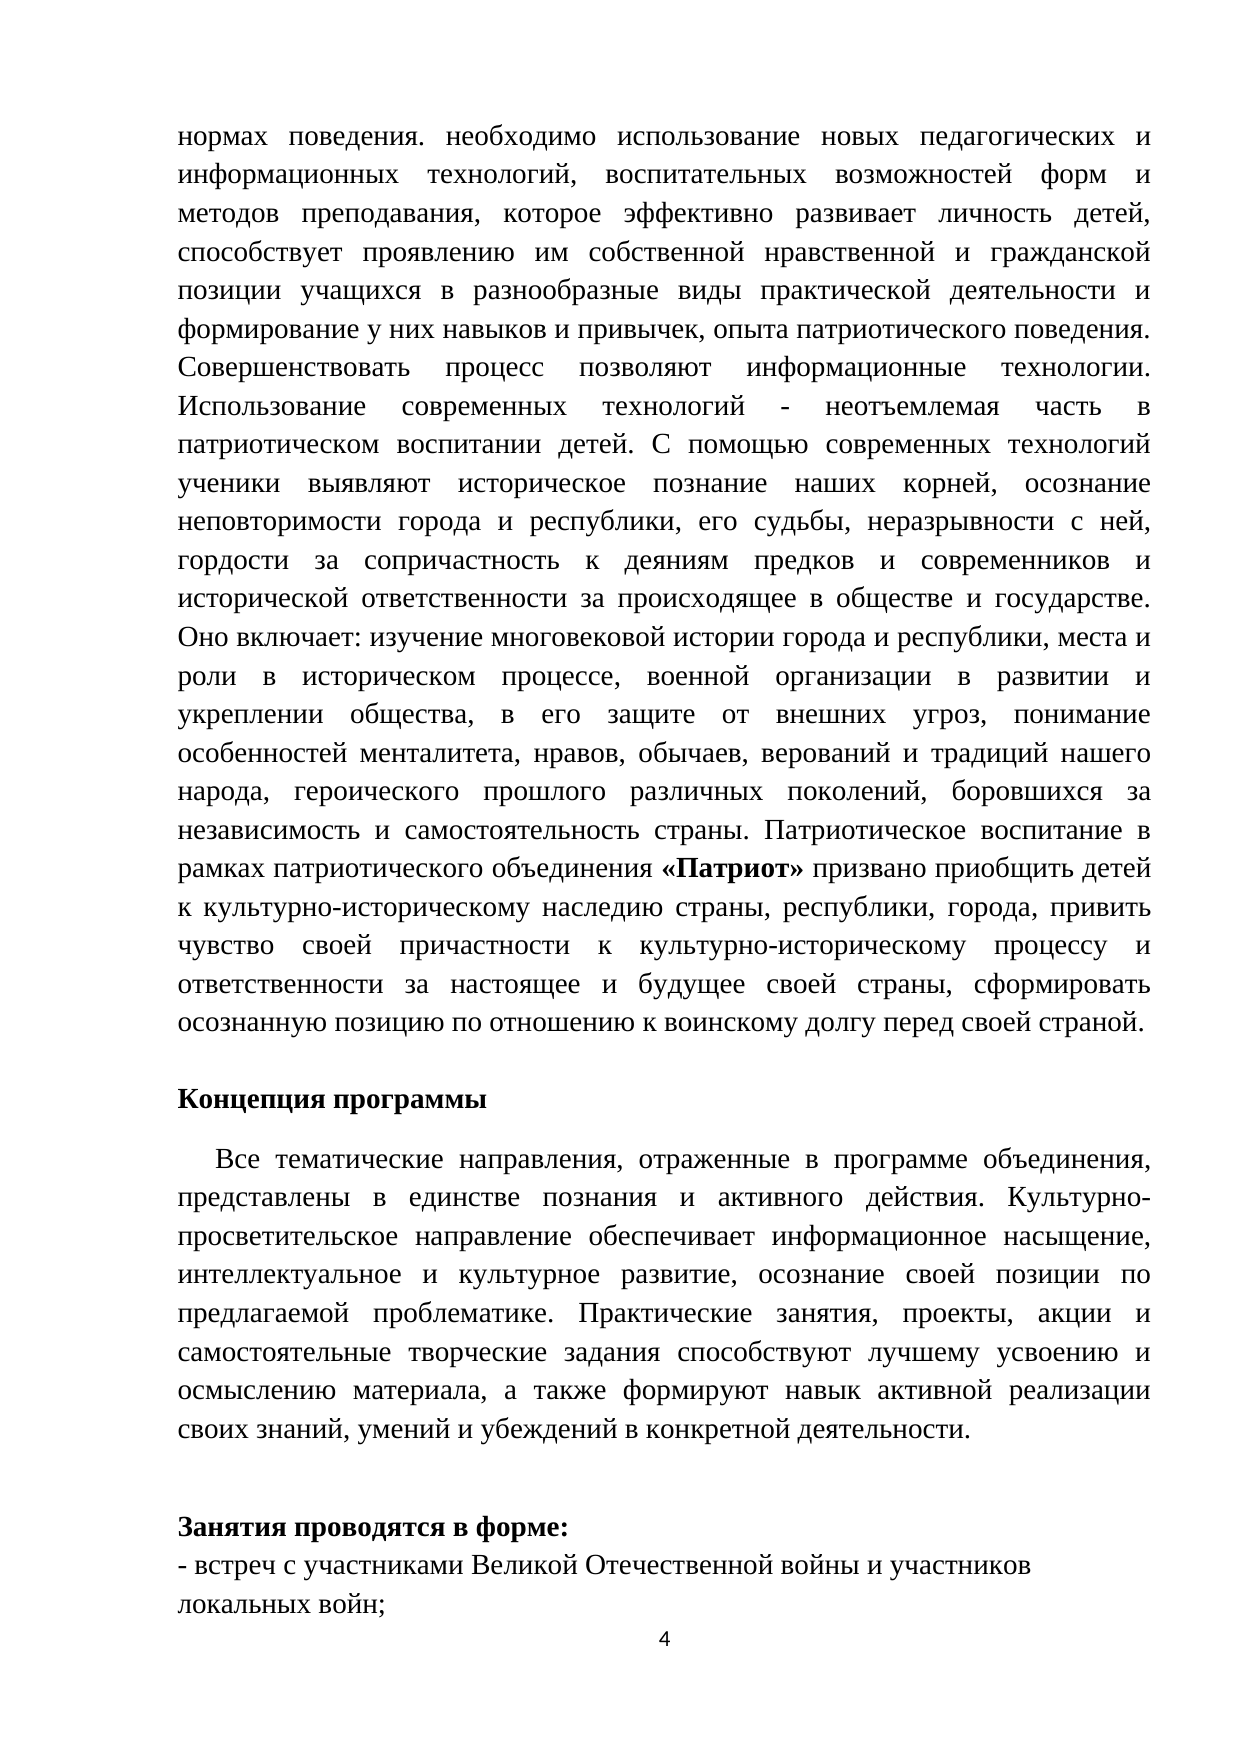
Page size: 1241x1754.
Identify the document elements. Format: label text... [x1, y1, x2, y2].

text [177, 118, 1152, 1038]
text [177, 1470, 1152, 1619]
text Все тематические направления, отраженные в программе объединения, представлены в единстве познания и активного действия. Культурно-просветительское направление обеспечивает информационное насыщение, интеллектуальное и культурное развитие, осознание своей позиции по предлагаемой проблематике. Практические занятия, проекты, акции и самостоятельные творческие задания способствуют лучшему усвоению и осмыслению материала, а также формируют навык активной реализации своих знаний, умений и убеждений в конкретной деятельности. [177, 1141, 1152, 1444]
text Концепция программы [177, 1043, 1152, 1115]
